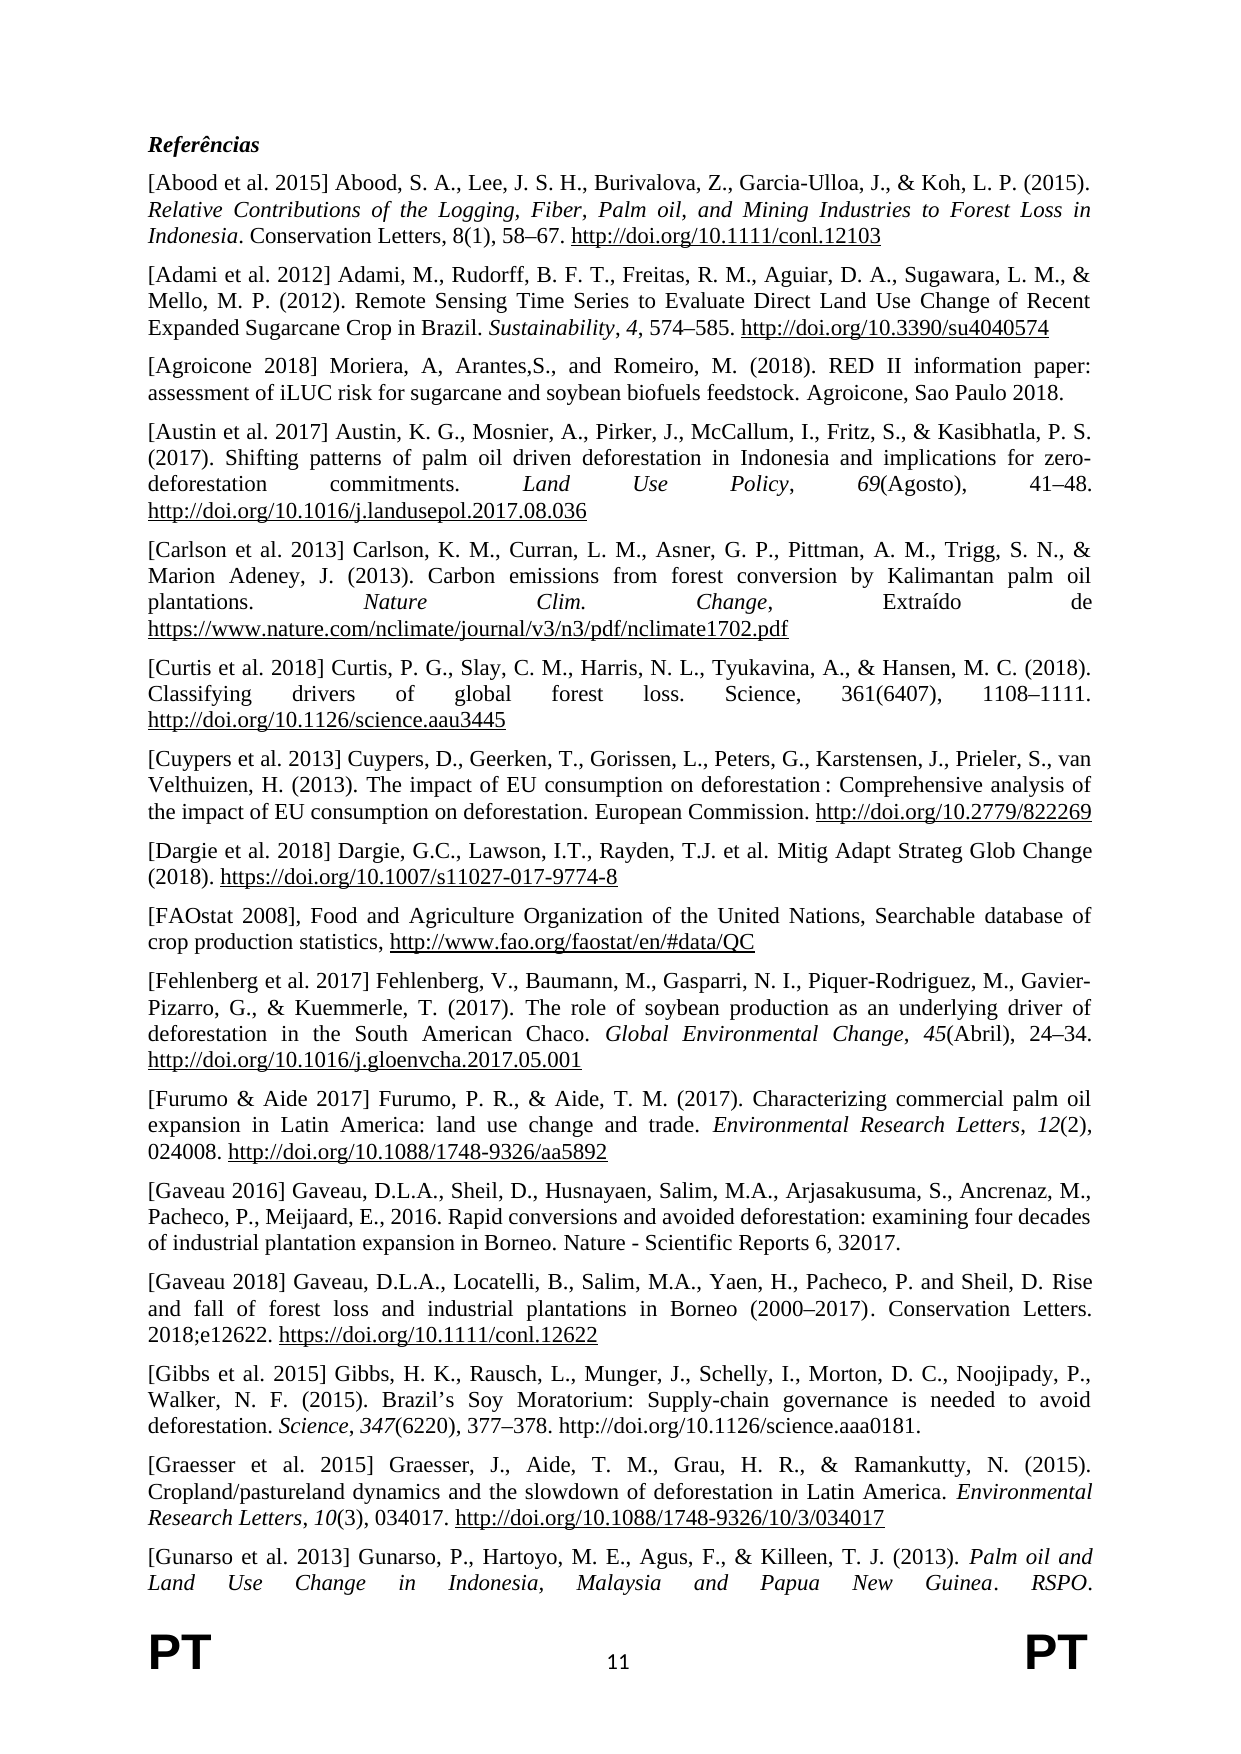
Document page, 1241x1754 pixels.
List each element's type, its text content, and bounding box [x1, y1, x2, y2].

text [Graesser et al. 2015] Graesser, J., Aide, T. M., Grau, H. R., & Ramankutty, N. (2015). Cropland/pastureland dynamics and the slowdown of deforestation in Latin America. Environmental Research Letters, 10(3), 034017. http://doi.org/10.1088/1748-9326/10/3/034017 [148, 1451, 1093, 1530]
text [Carlson et al. 2013] Carlson, K. M., Curran, L. M., Asner, G. P., Pittman, A. M., Trigg, S. N., & Marion Adeney, J. (2013). Carbon emissions from forest conversion by Kalimantan palm oil plantations. Nature Clim. Change, Extraído de https://www.nature.com/nclimate/journal/v3/n3/pdf/nclimate1702.pdf [148, 536, 1093, 641]
text [FAOstat 2008], Food and Agriculture Organization of the United Nations, Searchable database of crop production statistics, http://www.fao.org/faostat/en/#data/QC [148, 902, 1093, 955]
text [Gaveau 2018] Gaveau, D.L.A., Locatelli, B., Salim, M.A., Yaen, H., Pacheco, P. and Sheil, D. Rise and fall of forest loss and industrial plantations in Borneo (2000–2017). Conservation Letters. 2018;e12622. https://doi.org/10.1111/conl.12622 [148, 1268, 1093, 1347]
text [Austin et al. 2017] Austin, K. G., Mosnier, A., Pirker, J., McCallum, I., Fritz, S., & Kasibhatla, P. S. (2017). Shifting patterns of palm oil driven deforestation in Indonesia and implications for zero-deforestation commitments. Land Use Policy, 69(Agosto), 41–48. http://doi.org/10.1016/j.landusepol.2017.08.036 [148, 418, 1093, 523]
text [Curtis et al. 2018] Curtis, P. G., Slay, C. M., Harris, N. L., Tyukavina, A., & Hansen, M. C. (2018). Classifying drivers of global forest loss. Science, 361(6407), 1108–1111. http://doi.org/10.1126/science.aau3445 [148, 654, 1093, 733]
text [Abood et al. 2015] Abood, S. A., Lee, J. S. H., Burivalova, Z., Garcia-Ulloa, J., & Koh, L. P. (2015). Relative Contributions of the Logging, Fiber, Palm oil, and Mining Industries to Forest Loss in Indonesia. Conservation Letters, 8(1), 58–67. http://doi.org/10.1111/conl.12103 [148, 169, 1093, 248]
text [Gibbs et al. 2015] Gibbs, H. K., Rausch, L., Munger, J., Schelly, I., Morton, D. C., Noojipady, P., Walker, N. F. (2015). Brazil’s Soy Moratorium: Supply-chain governance is needed to avoid deforestation. Science, 347(6220), 377–378. http://doi.org/10.1126/science.aaa0181. [148, 1360, 1093, 1439]
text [148, 1543, 1093, 1596]
text [Adami et al. 2012] Adami, M., Rudorff, B. F. T., Freitas, R. M., Aguiar, D. A., Sugawara, L. M., & Mello, M. P. (2012). Remote Sensing Time Series to Evaluate Direct Land Use Change of Recent Expanded Sugarcane Crop in Brazil. Sustainability, 4, 574–585. http://doi.org/10.3390/su4040574 [148, 261, 1093, 340]
text [Gaveau 2016] Gaveau, D.L.A., Sheil, D., Husnayaen, Salim, M.A., Arjasakusuma, S., Ancrenaz, M., Pacheco, P., Meijaard, E., 2016. Rapid conversions and avoided deforestation: examining four decades of industrial plantation expansion in Borneo. Nature - Scientific Reports 6, 32017. [148, 1177, 1093, 1256]
text [Fehlenberg et al. 2017] Fehlenberg, V., Baumann, M., Gasparri, N. I., Piquer-Rodriguez, M., Gavier-Pizarro, G., & Kuemmerle, T. (2017). The role of soybean production as an underlying driver of deforestation in the South American Chaco. Global Environmental Change, 45(Abril), 24–34. http://doi.org/10.1016/j.gloenvcha.2017.05.001 [148, 967, 1093, 1073]
text [Furumo & Aide 2017] Furumo, P. R., & Aide, T. M. (2017). Characterizing commercial palm oil expansion in Latin America: land use change and trade. Environmental Research Letters, 12(2), 024008. http://doi.org/10.1088/1748-9326/aa5892 [148, 1085, 1093, 1164]
text [Cuypers et al. 2013] Cuypers, D., Geerken, T., Gorissen, L., Peters, G., Karstensen, J., Prieler, S., van Velthuizen, H. (2013). The impact of EU consumption on deforestation : Comprehensive analysis of the impact of EU consumption on deforestation. European Commission. http://doi.org/10.2779/822269 [148, 745, 1093, 824]
text [Agroicone 2018] Moriera, A, Arantes,S., and Romeiro, M. (2018). RED II information paper: assessment of iLUC risk for sugarcane and soybean biofuels feedstock. Agroicone, Sao Paulo 2018. [148, 353, 1093, 405]
text Referências [148, 131, 1093, 157]
text [Dargie et al. 2018] Dargie, G.C., Lawson, I.T., Rayden, T.J. et al. Mitig Adapt Strateg Glob Change (2018). https://doi.org/10.1007/s11027-017-9774-8 [148, 837, 1093, 889]
